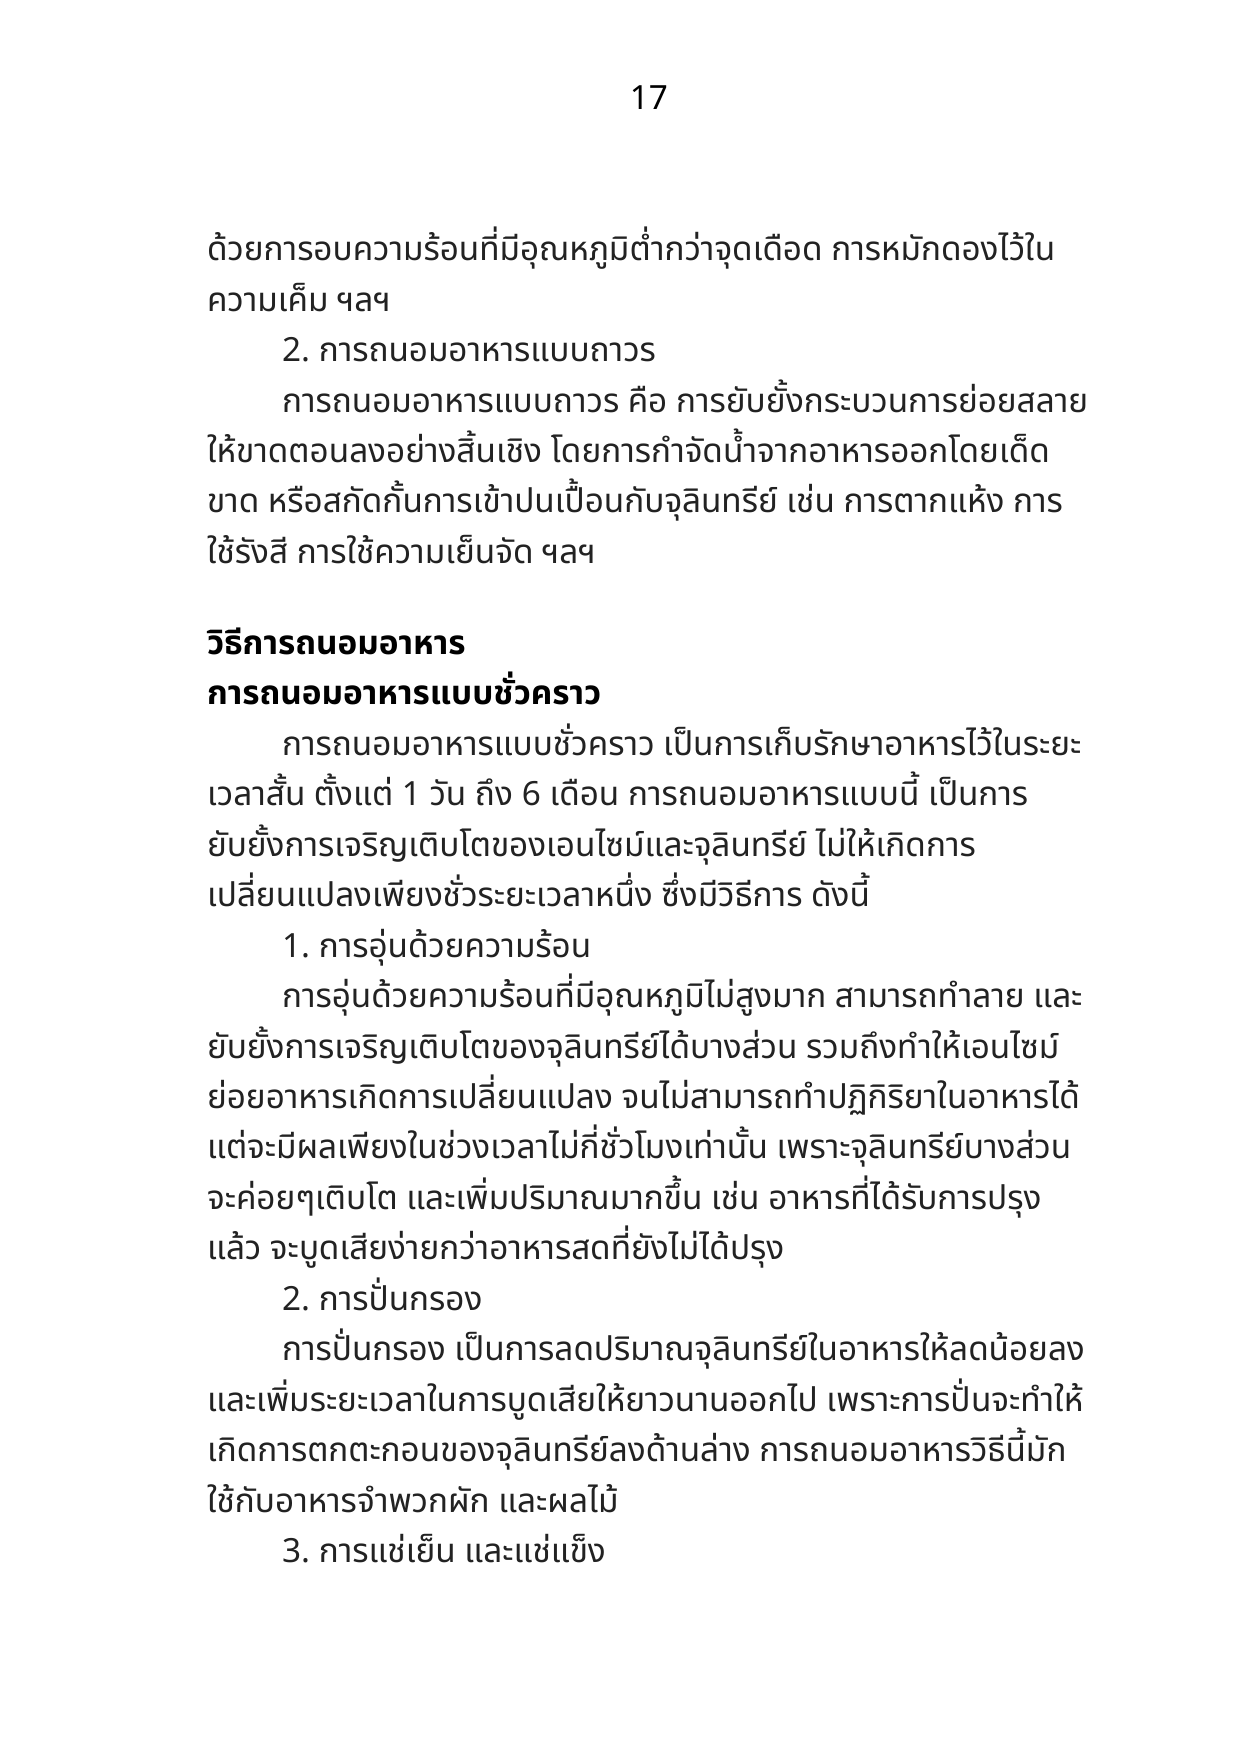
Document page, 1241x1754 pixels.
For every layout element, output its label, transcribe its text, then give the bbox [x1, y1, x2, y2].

text การถนอมอาหารแบบชั่วคราว เป็นการเก็บรักษาอาหารไว้ในระยะเวลาสั้น ตั้งแต่ 1 วัน ถึง 6 เดือน การถนอมอาหารแบบนี้ เป็นการยับยั้งการเจริญเติบโตของเอนไซม์และจุลินทรีย์ ไม่ให้เกิดการเปลี่ยนแปลงเพียงชั่วระยะเวลาหนึ่ง ซึ่งมีวิธีการ ดังนี้ 1. การอุ่นด้วยความร้อน [207, 720, 1090, 972]
text การถนอมอาหารแบบถาวร คือ การยับยั้งกระบวนการย่อยสลายให้ขาดตอนลงอย่างสิ้นเชิง โดยการกำจัดน้ำจากอาหารออกโดยเด็ดขาด หรือสกัดกั้นการเข้าปนเปื้อนกับจุลินทรีย์ เช่น การตากแห้ง การใช้รังสี การใช้ความเย็นจัด ฯลฯ [207, 377, 1090, 578]
text วิธีการถนอมอาหาร การถนอมอาหารแบบชั่วคราว [207, 619, 1090, 720]
text การปั่นกรอง เป็นการลดปริมาณจุลินทรีย์ในอาหารให้ลดน้อยลง และเพิ่มระยะเวลาในการบูดเสียให้ยาวนานออกไป เพราะการปั่นจะทำให้เกิดการตกตะกอนของจุลินทรีย์ลงด้านล่าง การถนอมอาหารวิธีนี้มักใช้กับอาหารจำพวกผัก และผลไม้ [207, 1325, 1090, 1527]
text 2. การปั่นกรอง [207, 1275, 1090, 1325]
text 3. การแช่เย็น และแช่แข็ง [207, 1527, 1090, 1578]
text การอุ่นด้วยความร้อนที่มีอุณหภูมิไม่สูงมาก สามารถทำลาย และยับยั้งการเจริญเติบโตของจุลินทรีย์ได้บางส่วน รวมถึงทำให้เอนไซม์ย่อยอาหารเกิดการเปลี่ยนแปลง จนไม่สามารถทำปฏิกิริยาในอาหารได้ แต่จะมีผลเพียงในช่วงเวลาไม่กี่ชั่วโมงเท่านั้น เพราะจุลินทรีย์บางส่วนจะค่อยๆเติบโต และเพิ่มปริมาณมากขึ้น เช่น อาหารที่ได้รับการปรุงแล้ว จะบูดเสียง่ายกว่าอาหารสดที่ยังไม่ได้ปรุง [207, 972, 1090, 1275]
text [207, 225, 1090, 326]
text 2. การถนอมอาหารแบบถาวร [207, 326, 1090, 377]
